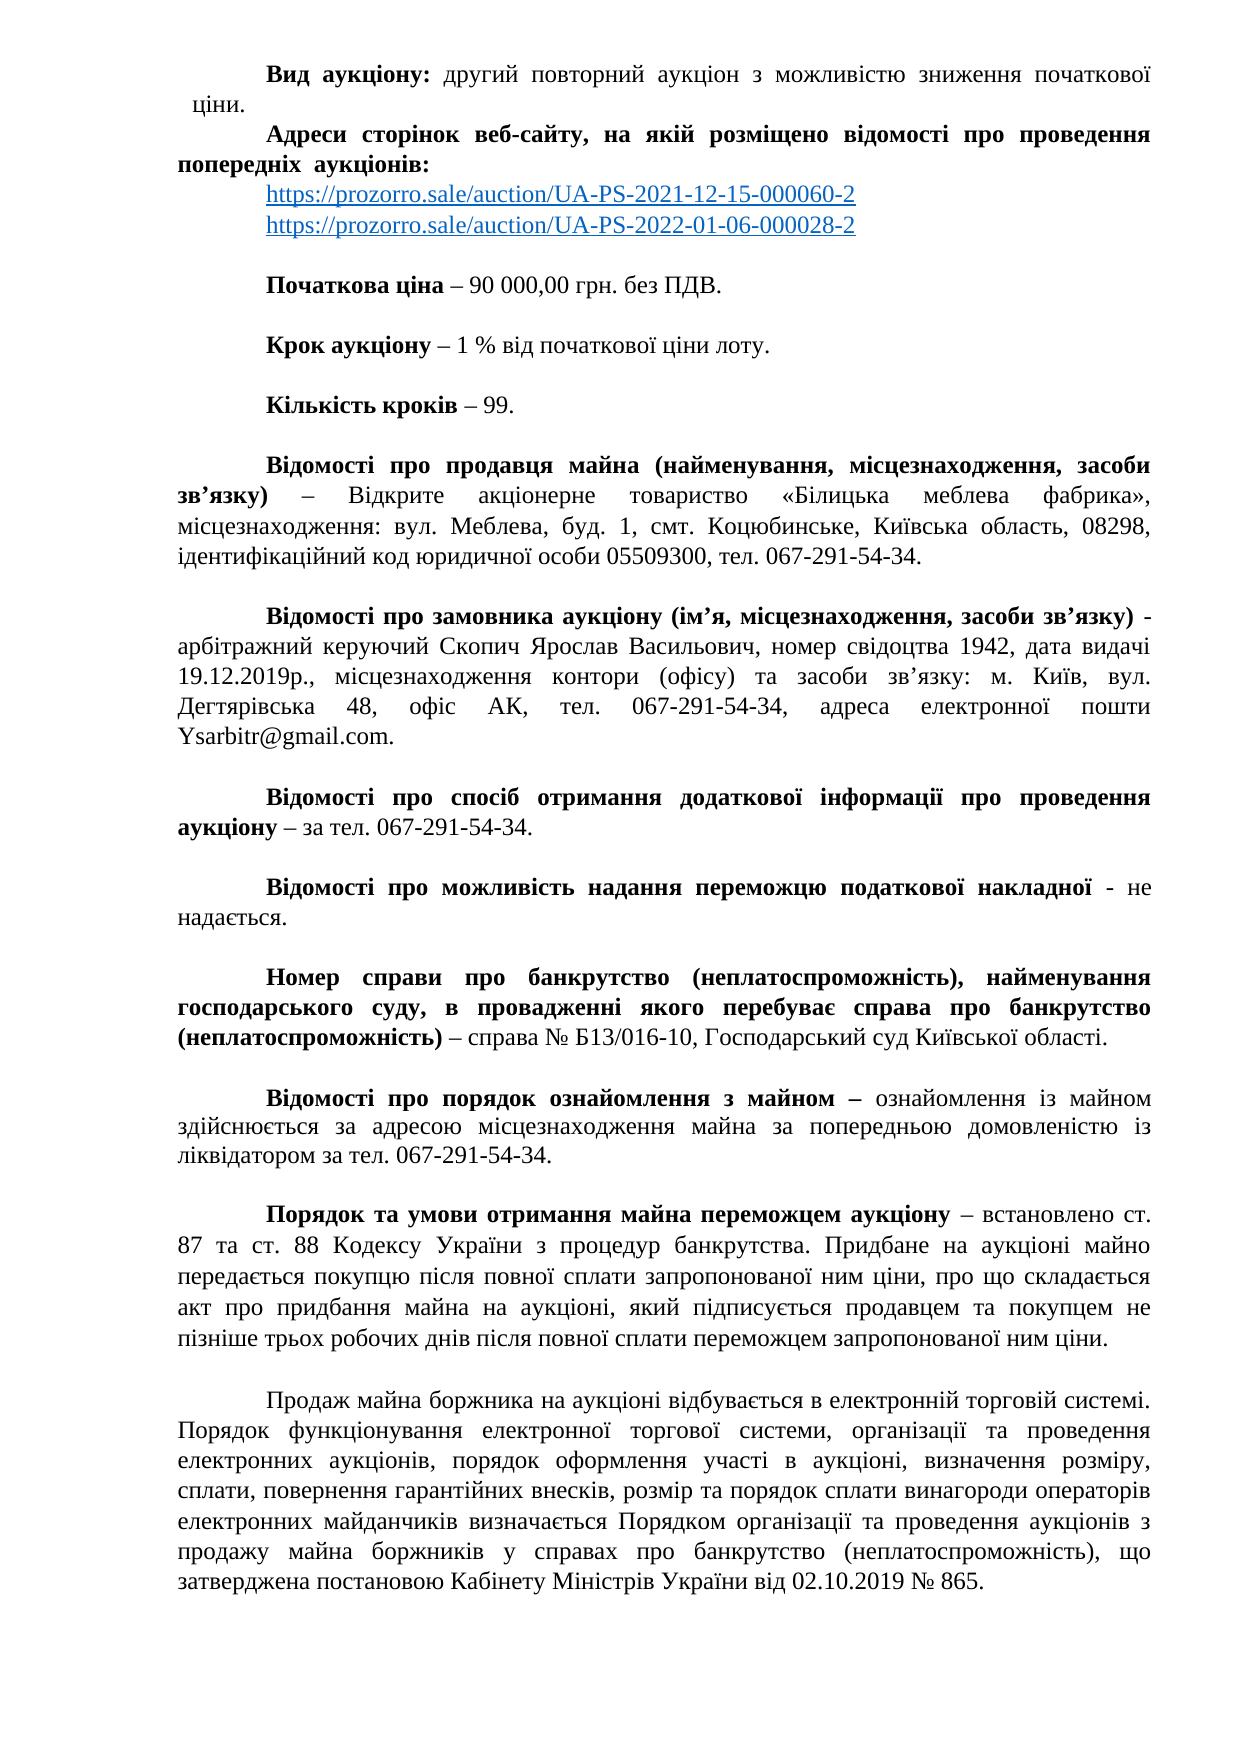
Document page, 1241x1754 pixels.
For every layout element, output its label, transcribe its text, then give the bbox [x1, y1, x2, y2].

text Початкова ціна – 90 000,00 грн. без ПДВ. [177, 270, 1152, 299]
text https://prozorro.sale/auction/UA-PS-2022-01-06-000028-2 [177, 210, 1152, 238]
text Кількість кроків – 99. [177, 390, 1152, 419]
text Відомості про продавця майна (найменування, місцезнаходження, засоби зв’язку) – Відкрите акціонерне товариство «Білицька меблева фабрика», місцезнаходження: вул. Меблева, буд. 1, смт. Коцюбинське, Київська область, 08298, ідентифікаційний код юридичної особи 05509300, тел. 067-291-54-34. [177, 451, 1152, 569]
text Вид аукціону: другий повторний аукціон з можливістю зниження початкової ціни. [192, 59, 1152, 118]
text https://prozorro.sale/auction/UA-PS-2021-12-15-000060-2 [177, 179, 1152, 208]
text Номер справи про банкрутство (неплатоспроможність), найменування господарського суду, в провадженні якого перебуває справа про банкрутство (неплатоспроможність) – справа № Б13/016-10, Господарський суд Київської області. [177, 962, 1152, 1051]
text Відомості про порядок ознайомлення з майном – ознайомлення із майном здійснюється за адресою місцезнаходження майна за попередньою домовленістю із ліквідатором за тел. 067-291-54-34. [322, 1140, 1152, 1169]
text Продаж майна боржника на аукціоні відбувається в електронній торговій системі. Порядок функціонування електронної торгової системи, організації та проведення електронних аукціонів, порядок оформлення участі в аукціоні, визначення розміру, сплати, повернення гарантійних внесків, розмір та порядок сплати винагороди операторів електронних майданчиків визначається Порядком організації та проведення аукціонів з продажу майна боржників у справах про банкрутство (неплатоспроможність), що затверджена постановою Кабінету Міністрів України від 02.10.2019 № 865. [177, 1385, 1152, 1595]
text Відомості про замовника аукціону (ім’я, місцезнаходження, засоби зв’язку) - арбітражний керуючий Скопич Ярослав Васильович, номер свідоцтва 1942, дата видачі 19.12.2019р., місцезнаходження контори (офісу) та засоби зв’язку: м. Київ, вул. Дегтярівська 48, офіс АК, тел. 067-291-54-34, адреса електронної пошти Ysarbitr@gmail.com. [177, 601, 1152, 750]
text Відомості про порядок ознайомлення з майном – ознайомлення із майном здійснюється за адресою місцезнаходження майна за попередньою домовленістю із ліквідатором за тел. 067-291-54-34. [177, 1083, 875, 1111]
text Адреси сторінок веб-сайту, на якій розміщено відомості про проведення попередніх аукціонів: [177, 119, 1152, 178]
list Порядок та умови отримання майна переможцем аукціону – встановлено ст. 87 та ст. 88 Кодексу України з процедур банкрутства. Придбане на аукціоні майно передається покупцю після повної сплати запропонованої ним ціни, про що складається акт про придбання майна на аукціоні, який підписується продавцем та покупцем не пізніше трьох робочих днів після повної сплати переможцем запропонованої ним ціни. [177, 1199, 1152, 1352]
text Крок аукціону – 1 % від початкової ціни лоту. [177, 330, 1152, 359]
text Відомості про можливість надання переможцю податкової накладної - не надається. [177, 872, 1152, 931]
text Відомості про спосіб отримання додаткової інформації про проведення аукціону – за тел. 067-291-54-34. [177, 782, 1152, 841]
